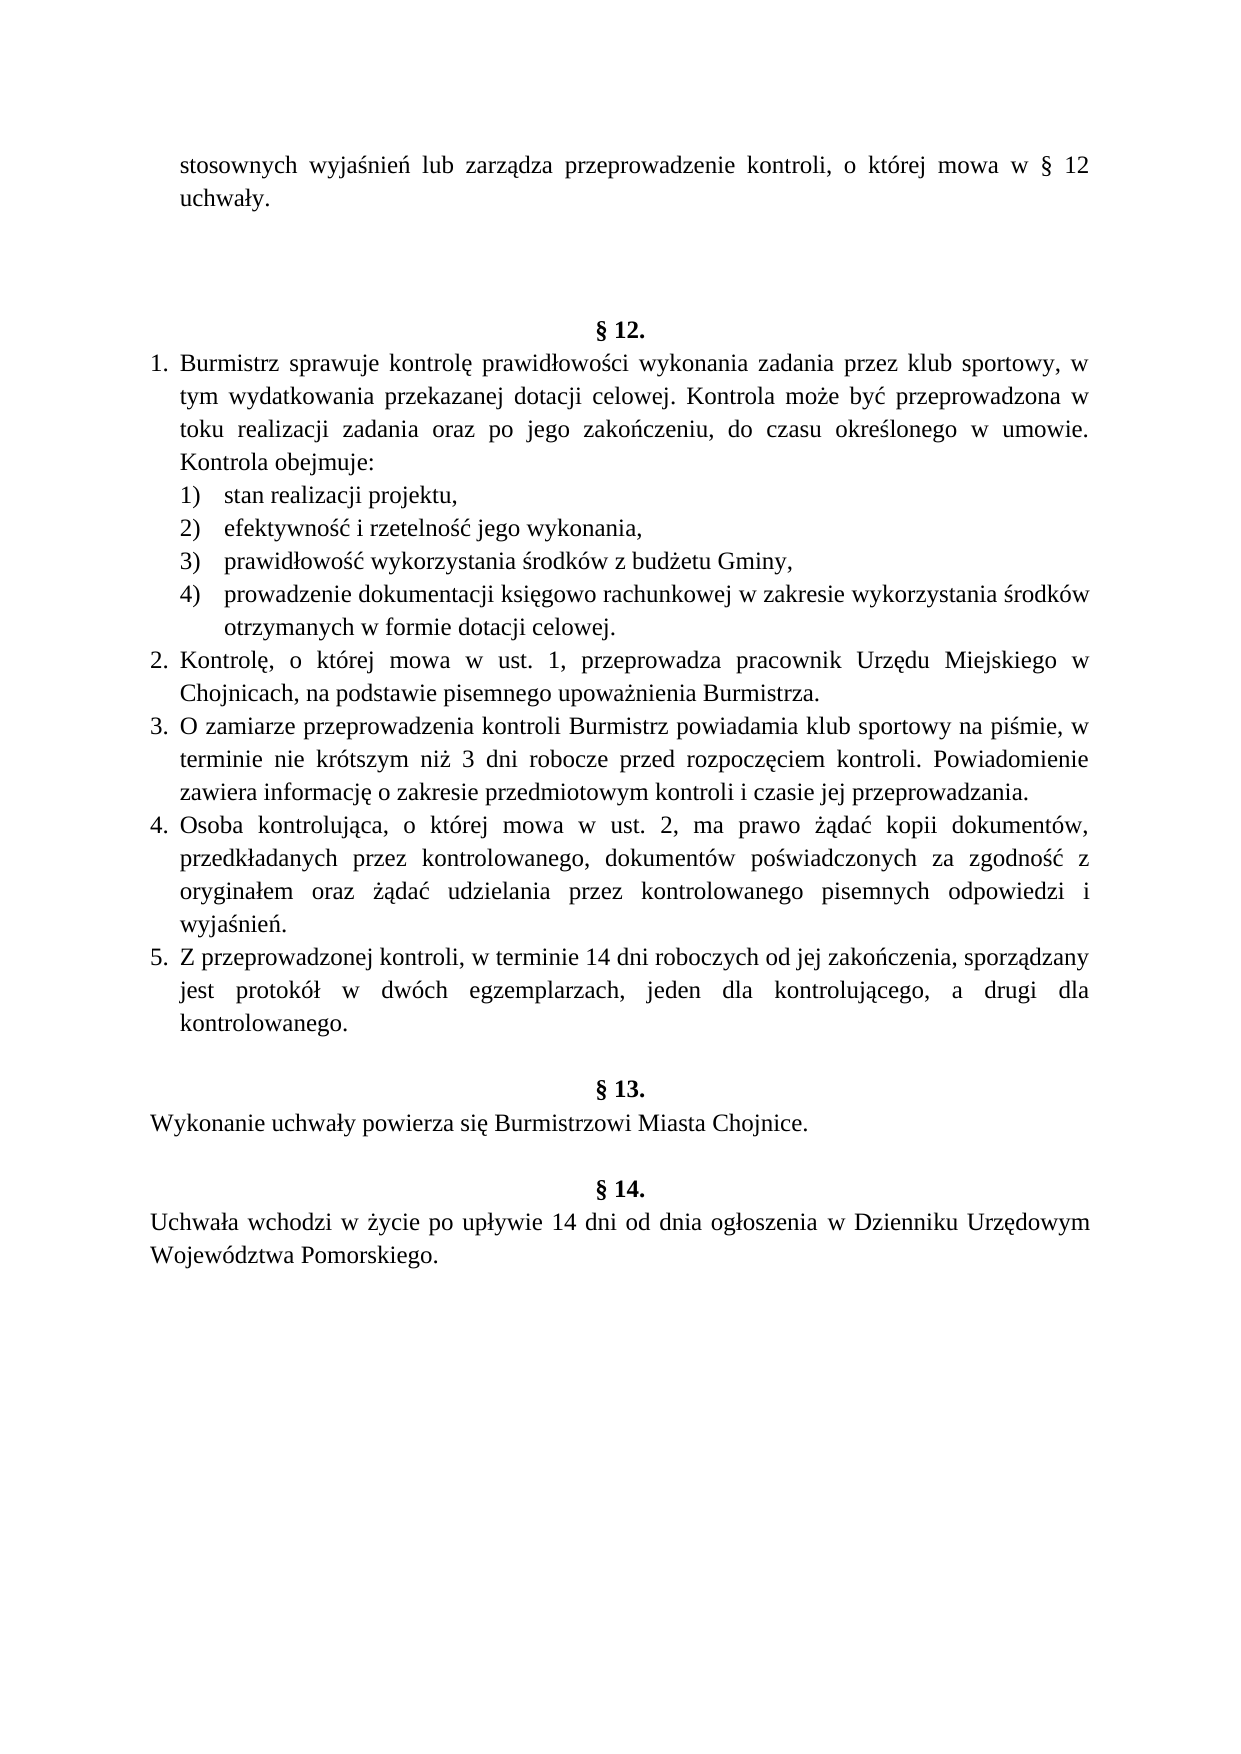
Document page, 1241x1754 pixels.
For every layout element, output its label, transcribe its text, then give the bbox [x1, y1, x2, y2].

list prowadzenie dokumentacji księgowo rachunkowej w zakresie wykorzystania środków otrzymanych w formie dotacji celowej. [179, 579, 1090, 641]
text Wykonanie uchwały powierza się Burmistrzowi Miasta Chojnice. [150, 1108, 1090, 1136]
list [150, 150, 1090, 212]
list O zamiarze przeprowadzenia kontroli Burmistrz powiadamia klub sportowy na piśmie, w terminie nie krótszym niż 3 dni robocze przed rozpoczęciem kontroli. Powiadomienie zawiera informację o zakresie przedmiotowym kontroli i czasie jej przeprowadzania. [150, 711, 1090, 806]
text § 12. [150, 315, 1090, 344]
list prawidłowość wykorzystania środków z budżetu Gminy, [179, 546, 1090, 575]
list efektywność i rzetelność jego wykonania, [179, 513, 1090, 542]
list stan realizacji projektu, [179, 480, 1090, 509]
list Kontrolę, o której mowa w ust. 1, przeprowadza pracownik Urzędu Miejskiego w Chojnicach, na podstawie pisemnego upoważnienia Burmistrza. [150, 645, 1090, 707]
list Burmistrz sprawuje kontrolę prawidłowości wykonania zadania przez klub sportowy, w tym wydatkowania przekazanej dotacji celowej. Kontrola może być przeprowadzona w toku realizacji zadania oraz po jego zakończeniu, do czasu określonego w umowie. Kontrola obejmuje: [150, 348, 1090, 476]
list Z przeprowadzonej kontroli, w terminie 14 dni roboczych od jej zakończenia, sporządzany jest protokół w dwóch egzemplarzach, jeden dla kontrolującego, a drugi dla kontrolowanego. [150, 942, 1090, 1037]
text Uchwała wchodzi w życie po upływie 14 dni od dnia ogłoszenia w Dzienniku Urzędowym Województwa Pomorskiego. [150, 1207, 1090, 1268]
list Osoba kontrolująca, o której mowa w ust. 2, ma prawo żądać kopii dokumentów, przedkładanych przez kontrolowanego, dokumentów poświadczonych za zgodność z oryginałem oraz żądać udzielania przez kontrolowanego pisemnych odpowiedzi i wyjaśnień. [150, 810, 1090, 938]
text § 14. [150, 1174, 1090, 1202]
text § 13. [150, 1074, 1090, 1103]
